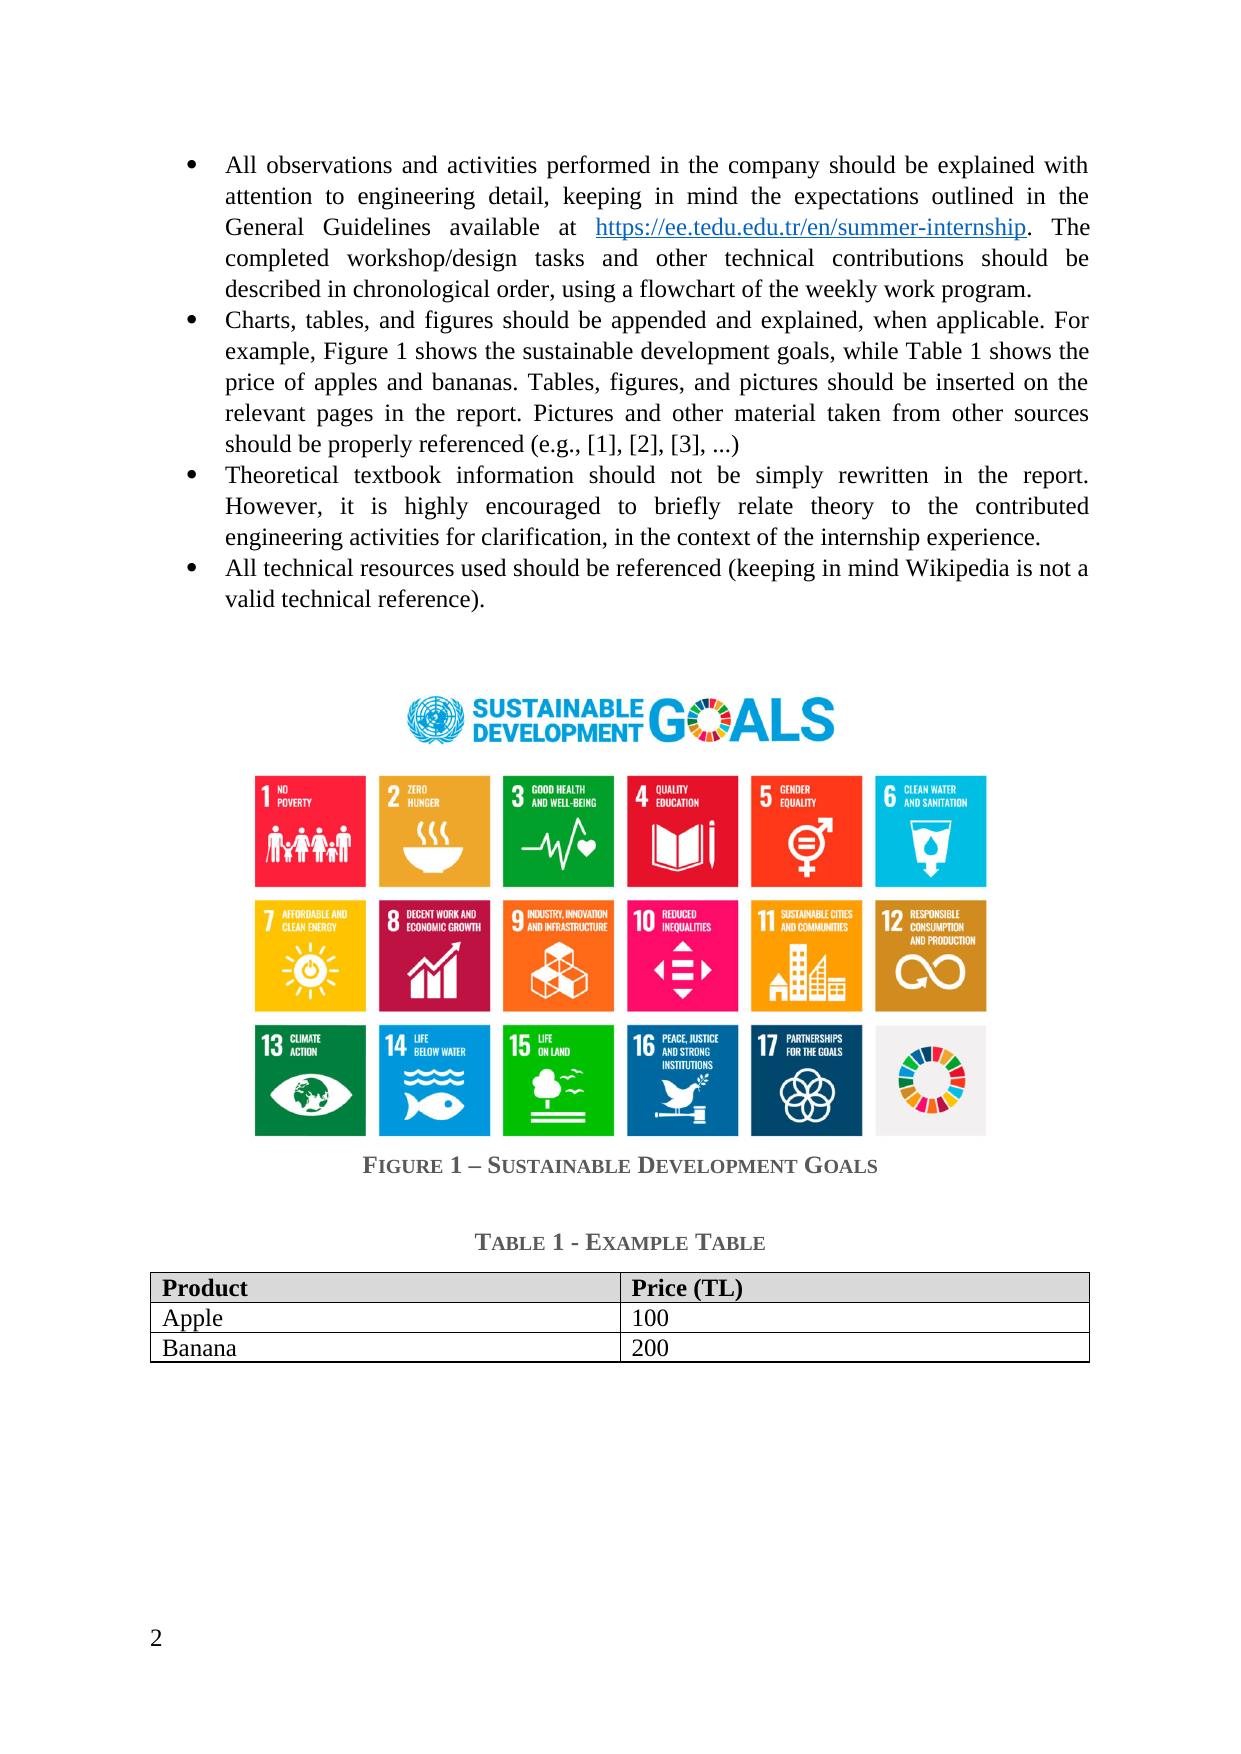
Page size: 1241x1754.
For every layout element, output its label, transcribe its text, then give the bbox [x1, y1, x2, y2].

table_header Price (TL) [621, 1273, 1089, 1302]
picture [150, 680, 1091, 1151]
table_cell 200 [621, 1333, 1089, 1361]
table_cell Banana [151, 1333, 620, 1361]
list Theoretical textbook information should not be simply rewritten in the report. However, it is highly encouraged to briefly relate theory to the contributed engineering activities for clarification, in the context of the internship experience. [187, 460, 1090, 551]
table_cell 100 [621, 1303, 1089, 1332]
text Figure 1 – Sustainable Development Goals [150, 1151, 1090, 1179]
table_cell Apple [151, 1303, 620, 1332]
list All observations and activities performed in the company should be explained with attention to engineering detail, keeping in mind the expectations outlined in the General Guidelines available at https://ee.tedu.edu.tr/en/summer-internship. The completed workshop/design tasks and other technical contributions should be described in chronological order, using a flowchart of the weekly work program. [187, 150, 1090, 303]
list Charts, tables, and figures should be appended and explained, when applicable. For example, Figure 1 shows the sustainable development goals, while Table 1 shows the price of apples and bananas. Tables, figures, and pictures should be inserted on the relevant pages in the report. Pictures and other material taken from other sources should be properly referenced (e.g., [1], [2], [3], ...) [187, 305, 1090, 458]
list All technical resources used should be referenced (keeping in mind Wikipedia is not a valid technical reference). [187, 553, 1090, 613]
table_header Product [151, 1273, 620, 1302]
text Table 1 - Example Table [150, 1227, 1090, 1255]
